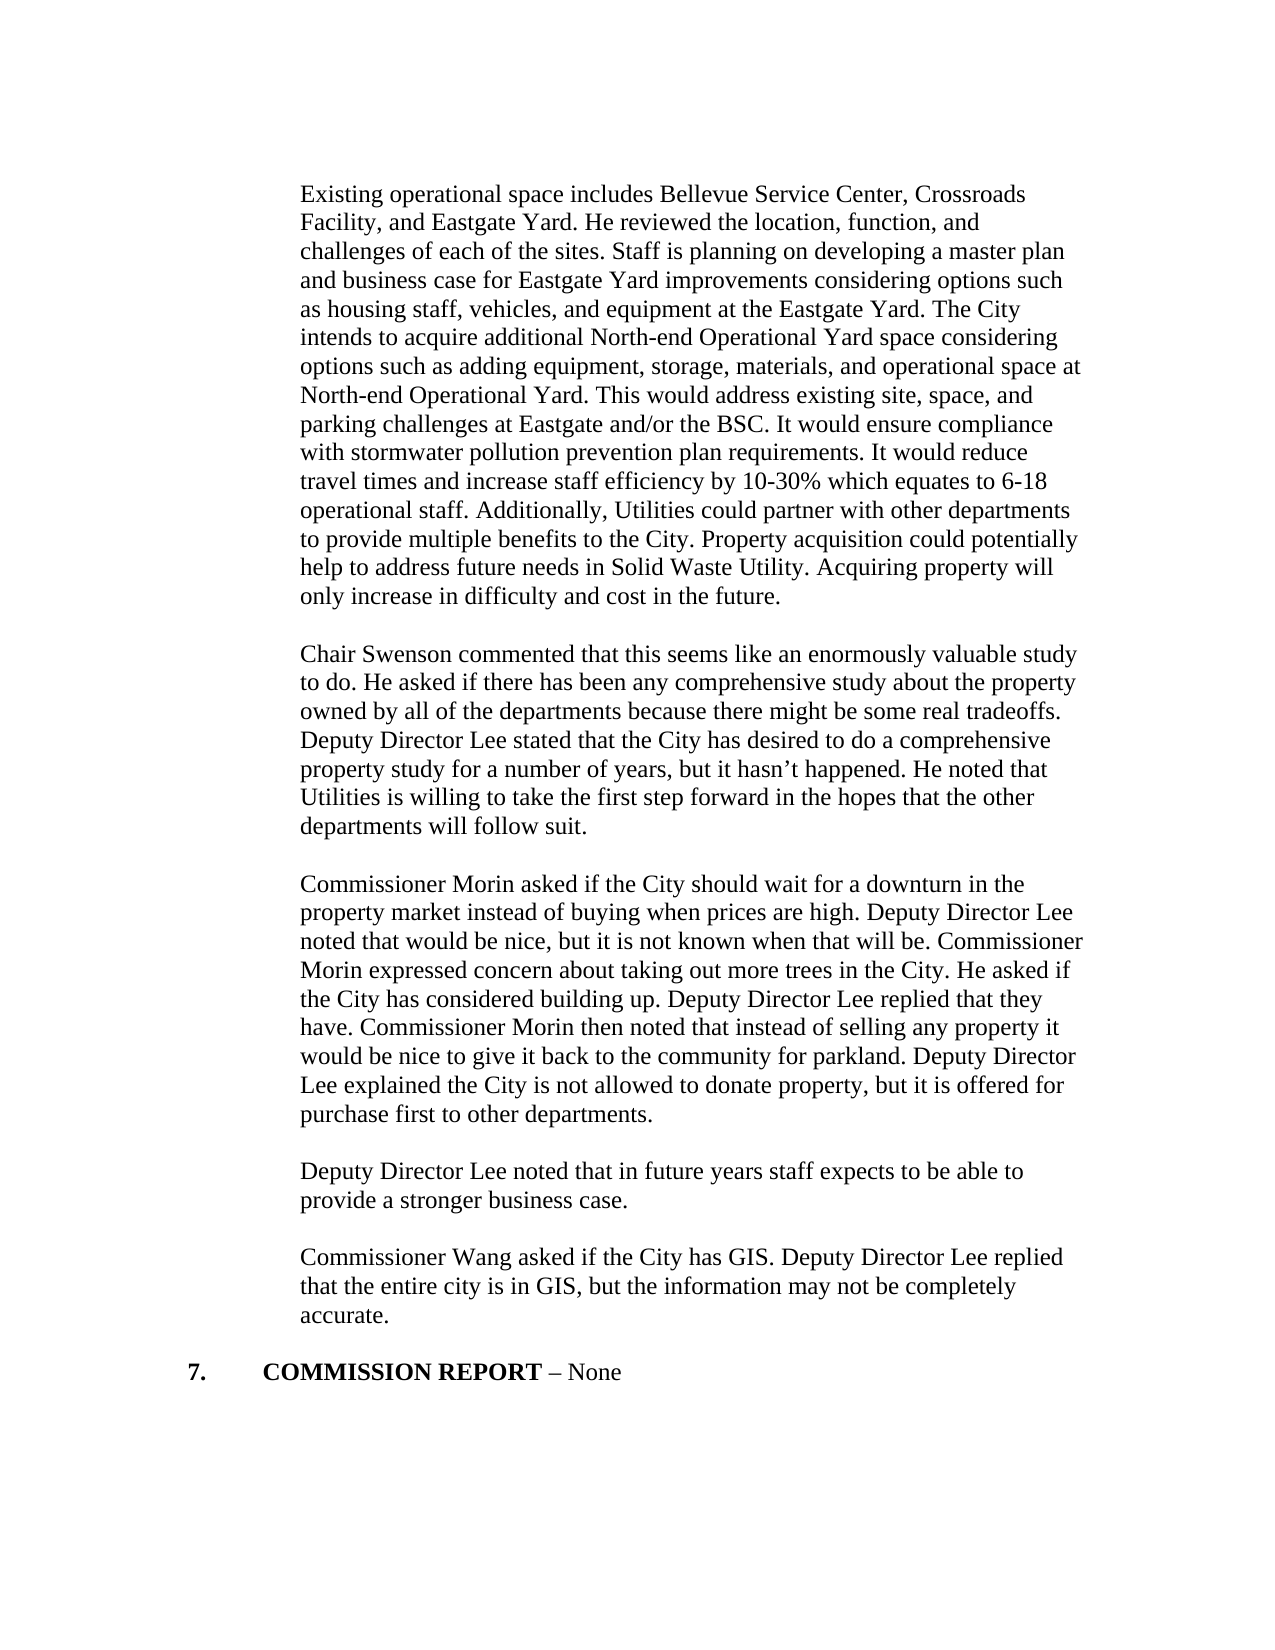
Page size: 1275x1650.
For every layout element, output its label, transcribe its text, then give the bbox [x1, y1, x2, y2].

text Deputy Director Lee noted that in future years staff expects to be able to provide a stronger business case. [300, 1156, 1087, 1214]
text Commissioner Wang asked if the City has GIS. Deputy Director Lee replied that the entire city is in GIS, but the information may not be completely accurate. [300, 1242, 1087, 1329]
text 7. COMMISSION REPORT – None [187, 1357, 1087, 1386]
text Existing operational space includes Bellevue Service Center, Crossroads Facility, and Eastgate Yard. He reviewed the location, function, and challenges of each of the sites. Staff is planning on developing a master plan and business case for Eastgate Yard improvements considering options such as housing staff, vehicles, and equipment at the Eastgate Yard. The City intends to acquire additional North-end Operational Yard space considering options such as adding equipment, storage, materials, and operational space at North-end Operational Yard. This would address existing site, space, and parking challenges at Eastgate and/or the BSC. It would ensure compliance with stormwater pollution prevention plan requirements. It would reduce travel times and increase staff efficiency by 10-30% which equates to 6-18 operational staff. Additionally, Utilities could partner with other departments to provide multiple benefits to the City. Property acquisition could potentially help to address future needs in Solid Waste Utility. Acquiring property will only increase in difficulty and cost in the future. [300, 179, 1087, 610]
text Chair Swenson commented that this seems like an enormously valuable study to do. He asked if there has been any comprehensive study about the property owned by all of the departments because there might be some real tradeoffs. Deputy Director Lee stated that the City has desired to do a comprehensive property study for a number of years, but it hasn’t happened. He noted that Utilities is willing to take the first step forward in the hopes that the other departments will follow suit. [300, 639, 1087, 840]
text Commissioner Morin asked if the City should wait for a downturn in the property market instead of buying when prices are high. Deputy Director Lee noted that would be nice, but it is not known when that will be. Commissioner Morin expressed concern about taking out more trees in the City. He asked if the City has considered building up. Deputy Director Lee replied that they have. Commissioner Morin then noted that instead of selling any property it would be nice to give it back to the community for parkland. Deputy Director Lee explained the City is not allowed to donate property, but it is offered for purchase first to other departments. [300, 869, 1087, 1127]
